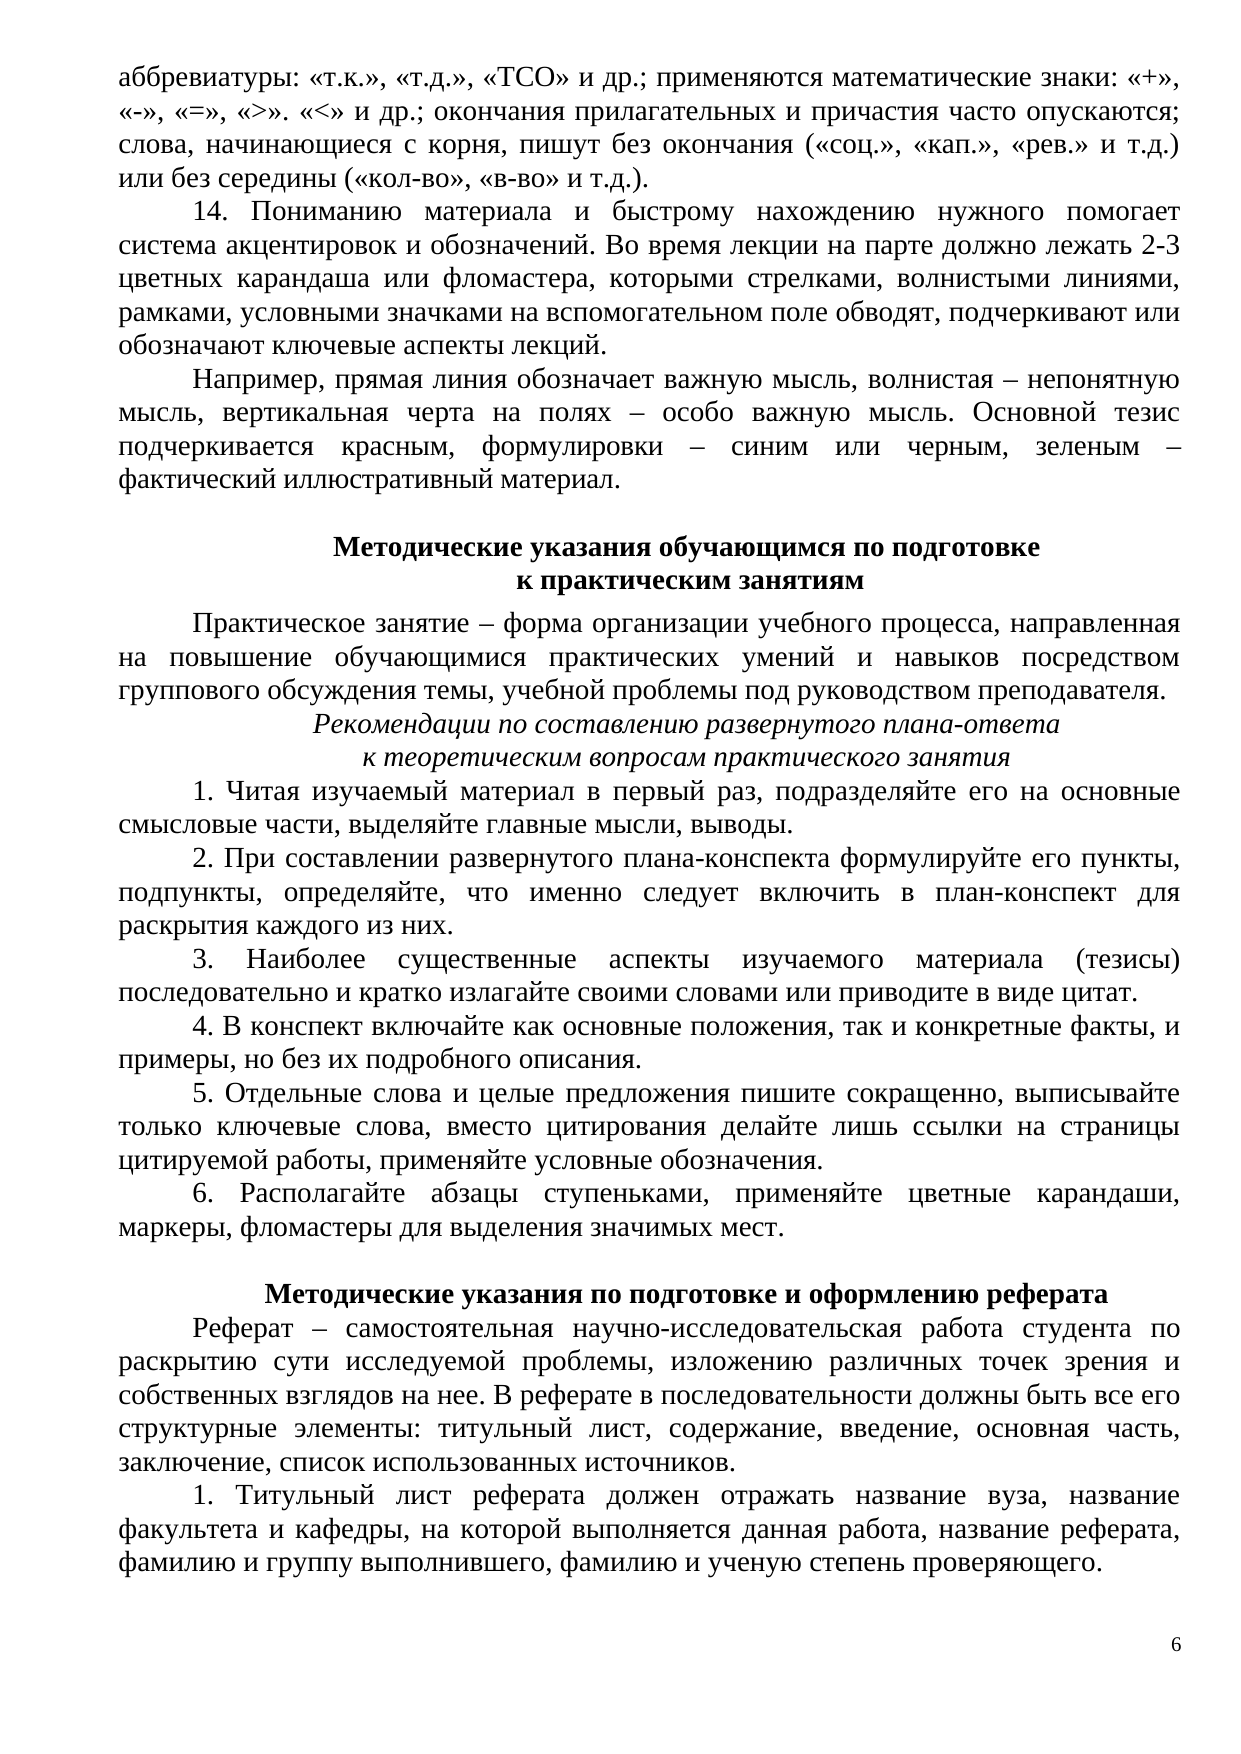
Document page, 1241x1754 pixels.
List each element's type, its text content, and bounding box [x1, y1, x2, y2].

text Методические указания по подготовке и оформлению реферата [118, 1276, 1181, 1310]
text 4. В конспект включайте как основные положения, так и конкретные факты, и примеры, но без их подробного описания. [118, 1008, 1181, 1075]
text Реферат – самостоятельная научно-исследовательская работа студента по раскрытию сути исследуемой проблемы, изложению различных точек зрения и собственных взглядов на нее. В реферате в последовательности должны быть все его структурные элементы: титульный лист, содержание, введение, основная часть, заключение, список использованных источников. [118, 1310, 1181, 1477]
text к теоретическим вопросам практического занятия [118, 739, 1181, 773]
text Например, прямая линия обозначает важную мысль, волнистая – непонятную мысль, вертикальная черта на полях – особо важную мысль. Основной тезис подчеркивается красным, формулировки – синим или черным, зеленым – фактический иллюстративный материал. [118, 361, 1181, 495]
text 1. Читая изучаемый материал в первый раз, подразделяйте его на основные смысловые части, выделяйте главные мысли, выводы. [118, 773, 1181, 840]
text Методические указания обучающимся по подготовке [118, 529, 1181, 562]
text 6. Располагайте абзацы ступеньками, применяйте цветные карандаши, маркеры, фломастеры для выделения значимых мест. [118, 1176, 1181, 1243]
text 2. При составлении развернутого плана-конспекта формулируйте его пункты, подпункты, определяйте, что именно следует включить в план-конспект для раскрытия каждого из них. [118, 840, 1181, 941]
text 5. Отдельные слова и целые предложения пишите сокращенно, выписывайте только ключевые слова, вместо цитирования делайте лишь ссылки на страницы цитируемой работы, применяйте условные обозначения. [118, 1075, 1181, 1176]
text 3. Наиболее существенные аспекты изучаемого материала (тезисы) последовательно и кратко излагайте своими словами или приводите в виде цитат. [118, 941, 1181, 1008]
text Практическое занятие – форма организации учебного процесса, направленная на повышение обучающимися практических умений и навыков посредством группового обсуждения темы, учебной проблемы под руководством преподавателя. [118, 605, 1181, 706]
text 14. Пониманию материала и быстрому нахождению нужного помогает система акцентировок и обозначений. Во время лекции на парте должно лежать 2-3 цветных карандаша или фломастера, которыми стрелками, волнистыми линиями, рамками, условными значками на вспомогательном поле обводят, подчеркивают или обозначают ключевые аспекты лекций. [118, 193, 1181, 361]
text к практическим занятиям [118, 562, 1181, 596]
text 1. Титульный лист реферата должен отражать название вуза, название факультета и кафедры, на которой выполняется данная работа, название реферата, фамилию и группу выполнившего, фамилию и ученую степень проверяющего. [118, 1477, 1181, 1578]
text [118, 59, 1181, 193]
text Рекомендации по составлению развернутого плана-ответа [118, 706, 1181, 739]
